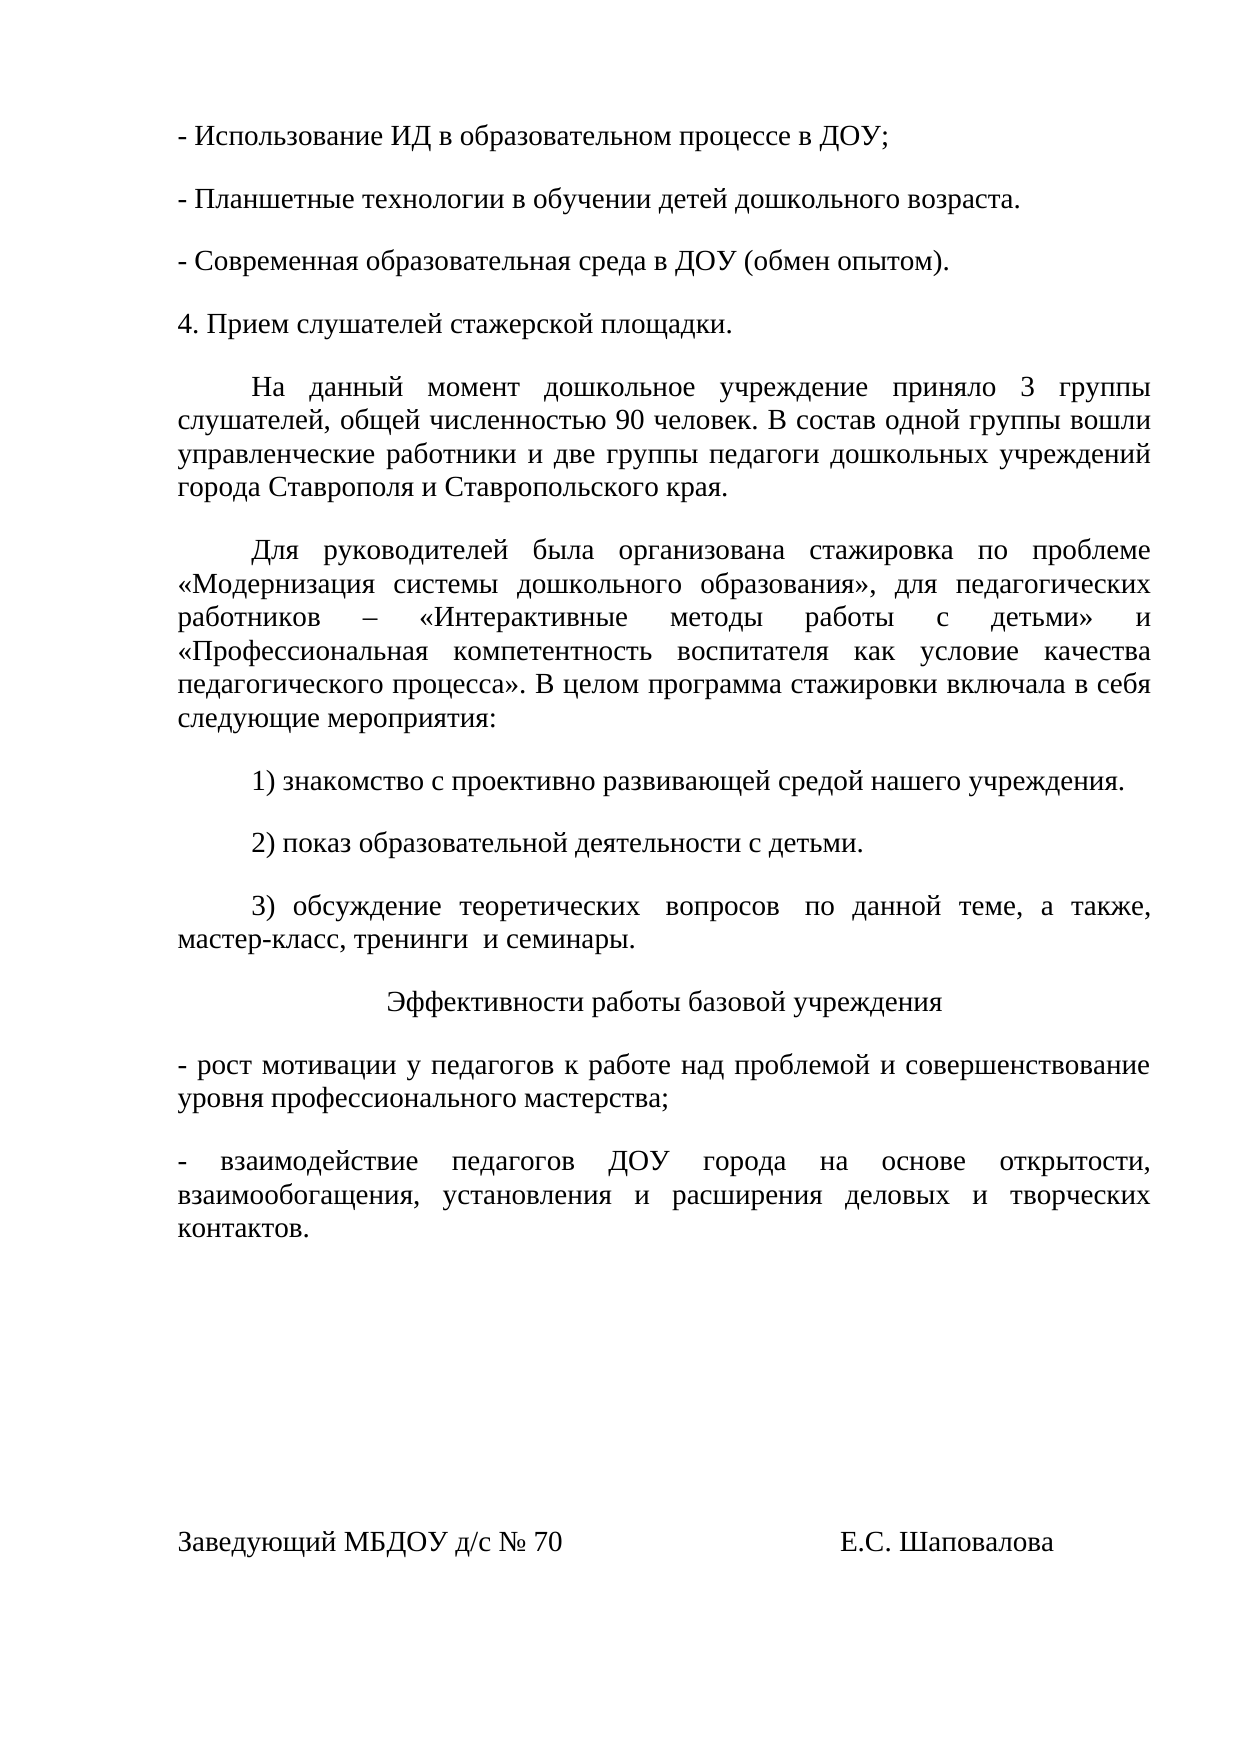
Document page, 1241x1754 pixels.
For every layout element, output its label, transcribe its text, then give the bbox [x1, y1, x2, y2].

text 1) знакомство с проективно развивающей средой нашего учреждения. [177, 763, 1152, 796]
text - взаимодействие педагогов ДОУ города на основе открытости, взаимообогащения, установления и расширения деловых и творческих контактов. [177, 1143, 1152, 1244]
text 4. Прием слушателей стажерской площадки. [177, 306, 1152, 340]
text - Современная образовательная среда в ДОУ (обмен опытом). [177, 243, 1152, 277]
text На данный момент дошкольное учреждение приняло 3 группы слушателей, общей численностью 90 человек. В состав одной группы вошли управленческие работники и две группы педагоги дошкольных учреждений города Ставрополя и Ставропольского края. [177, 369, 1152, 503]
text Заведующий МБДОУ д/с № 70 Е.С. Шаповалова [177, 1524, 1152, 1557]
text - Планшетные технологии в обучении детей дошкольного возраста. [177, 181, 1152, 214]
text Эффективности работы базовой учреждения [177, 984, 1152, 1018]
text Для руководителей была организована стажировка по проблеме «Модернизация системы дошкольного образования», для педагогических работников – «Интерактивные методы работы с детьми» и «Профессиональная компетентность воспитателя как условие качества педагогического процесса». В целом программа стажировки включала в себя следующие мероприятия: [177, 532, 1152, 733]
text - Использование ИД в образовательном процессе в ДОУ; [177, 118, 1152, 152]
text - рост мотивации у педагогов к работе над проблемой и совершенствование уровня профессионального мастерства; [177, 1047, 1152, 1114]
text 2) показ образовательной деятельности с детьми. [177, 825, 1152, 859]
text 3) обсуждение теоретических вопросов по данной теме, а также, мастер-класс, тренинги и семинары. [177, 888, 1152, 955]
